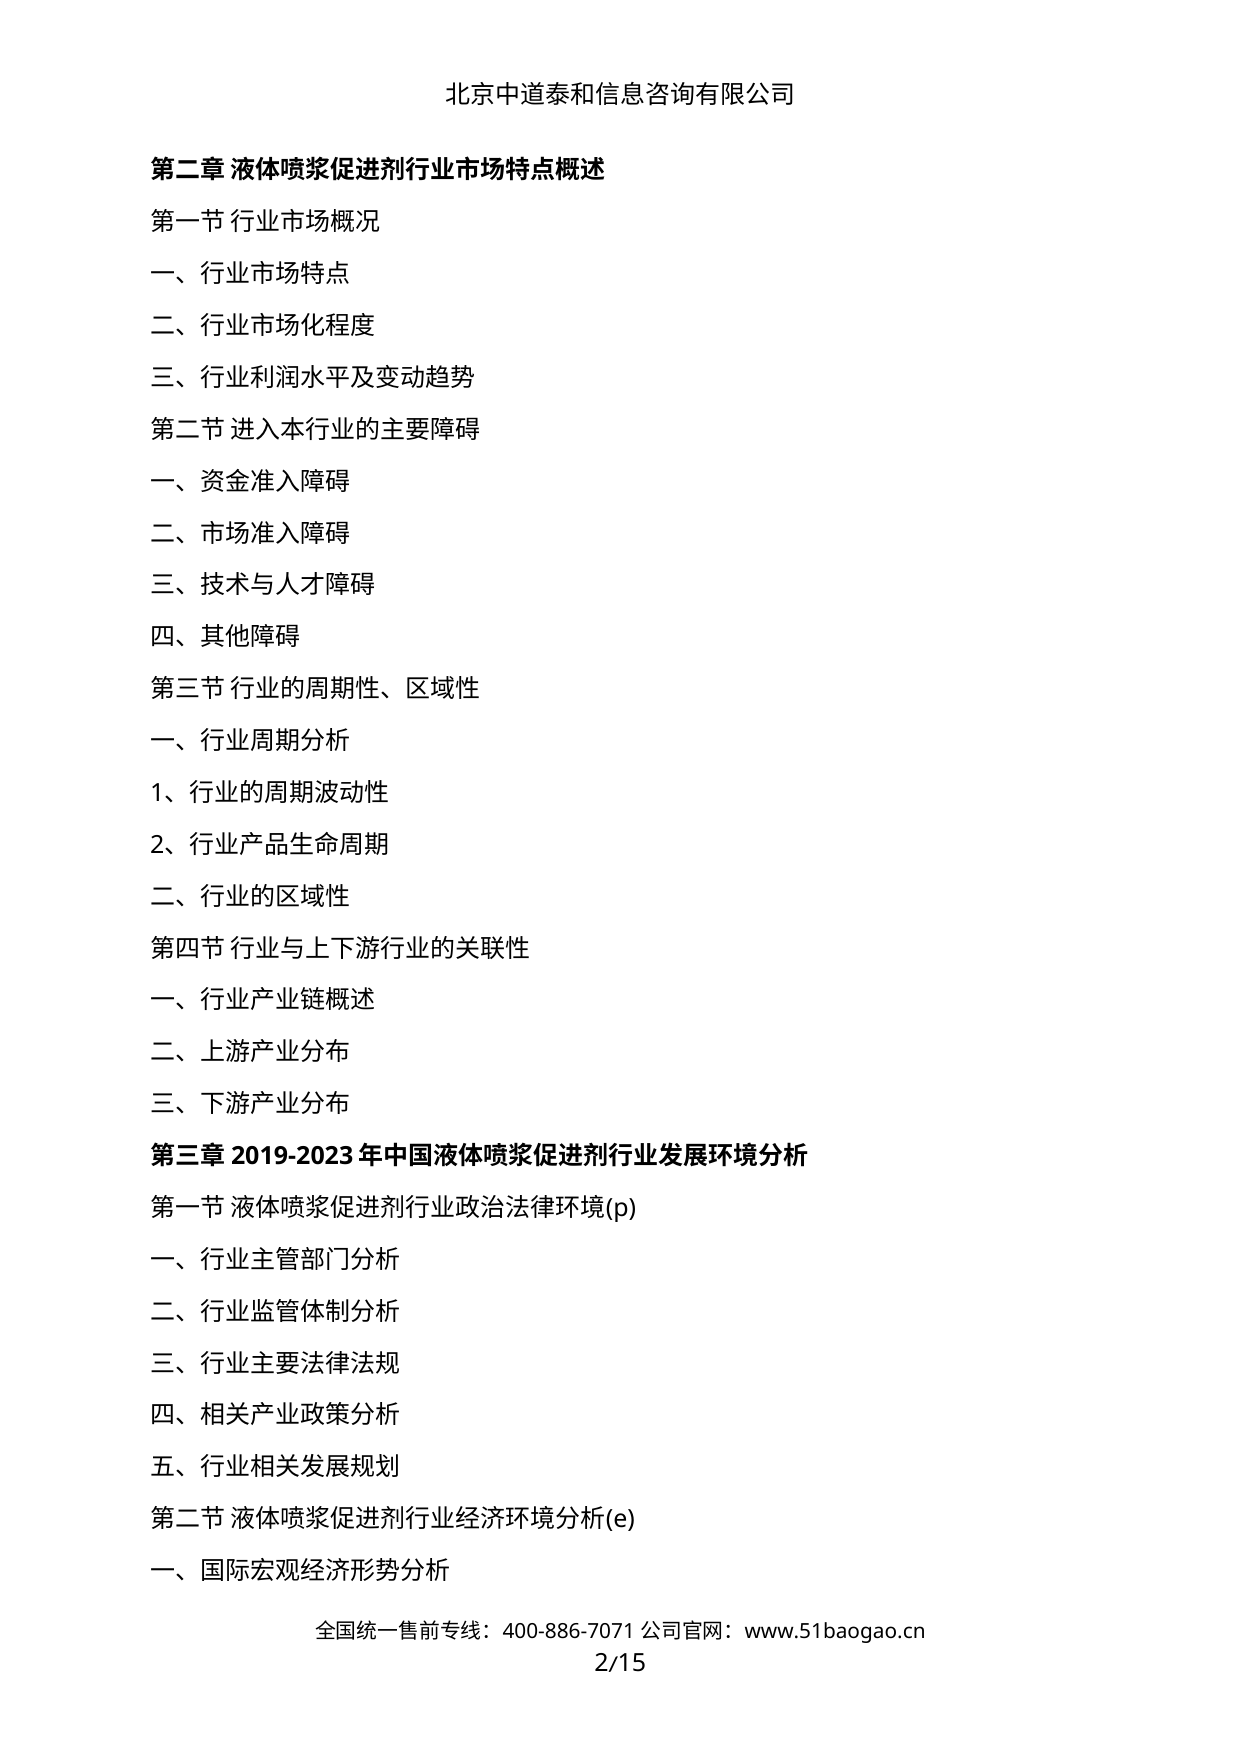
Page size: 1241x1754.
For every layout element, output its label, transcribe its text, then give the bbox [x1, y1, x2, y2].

text 第三章 2019-2023年中国液体喷浆促进剂行业发展环境分析 [150, 1136, 1090, 1172]
text 二、上游产业分布 [150, 1032, 1090, 1068]
text 二、市场准入障碍 [150, 513, 1090, 549]
text 2、行业产品生命周期 [150, 824, 1090, 861]
text 第二节 进入本行业的主要障碍 [150, 409, 1090, 446]
text 第二节 液体喷浆促进剂行业经济环境分析(e) [150, 1499, 1090, 1535]
text 三、技术与人才障碍 [150, 565, 1090, 601]
text 五、行业相关发展规划 [150, 1447, 1090, 1483]
text 一、行业产业链概述 [150, 980, 1090, 1016]
text 一、资金准入障碍 [150, 461, 1090, 497]
text 第一节 行业市场概况 [150, 202, 1090, 238]
text 二、行业监管体制分析 [150, 1291, 1090, 1327]
text 二、行业市场化程度 [150, 306, 1090, 342]
text 二、行业的区域性 [150, 876, 1090, 912]
text 一、行业市场特点 [150, 254, 1090, 290]
text 三、行业主要法律法规 [150, 1343, 1090, 1379]
text 第一节 液体喷浆促进剂行业政治法律环境(p) [150, 1187, 1090, 1224]
text 第二章 液体喷浆促进剂行业市场特点概述 [150, 150, 1090, 186]
text 一、行业周期分析 [150, 721, 1090, 757]
text 一、国际宏观经济形势分析 [150, 1551, 1090, 1587]
text 第三节 行业的周期性、区域性 [150, 669, 1090, 705]
text 1、行业的周期波动性 [150, 772, 1090, 809]
text 四、相关产业政策分析 [150, 1395, 1090, 1431]
text 一、行业主管部门分析 [150, 1239, 1090, 1276]
text 三、下游产业分布 [150, 1084, 1090, 1120]
text 第四节 行业与上下游行业的关联性 [150, 928, 1090, 964]
text 三、行业利润水平及变动趋势 [150, 357, 1090, 394]
text 四、其他障碍 [150, 617, 1090, 653]
